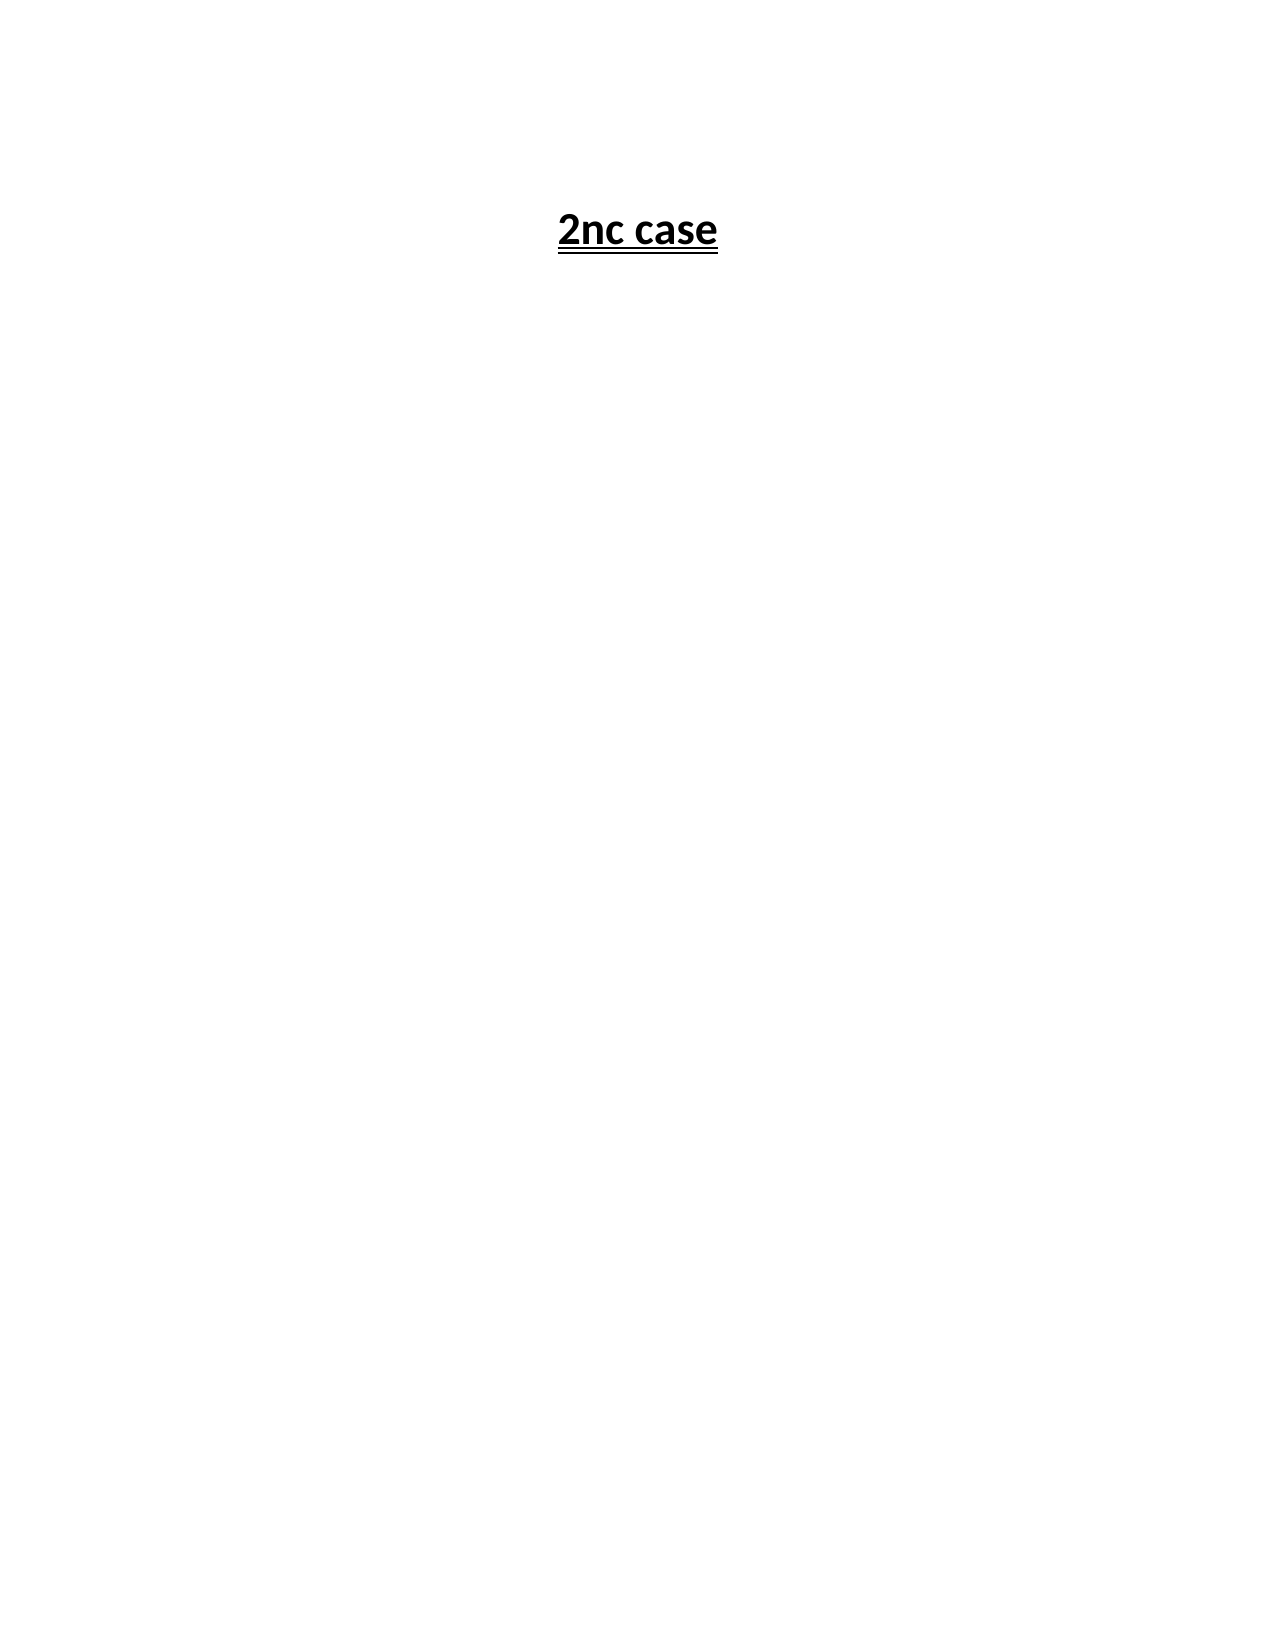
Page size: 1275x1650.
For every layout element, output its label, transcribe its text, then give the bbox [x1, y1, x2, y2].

subtitle 2nc case [150, 200, 1125, 256]
